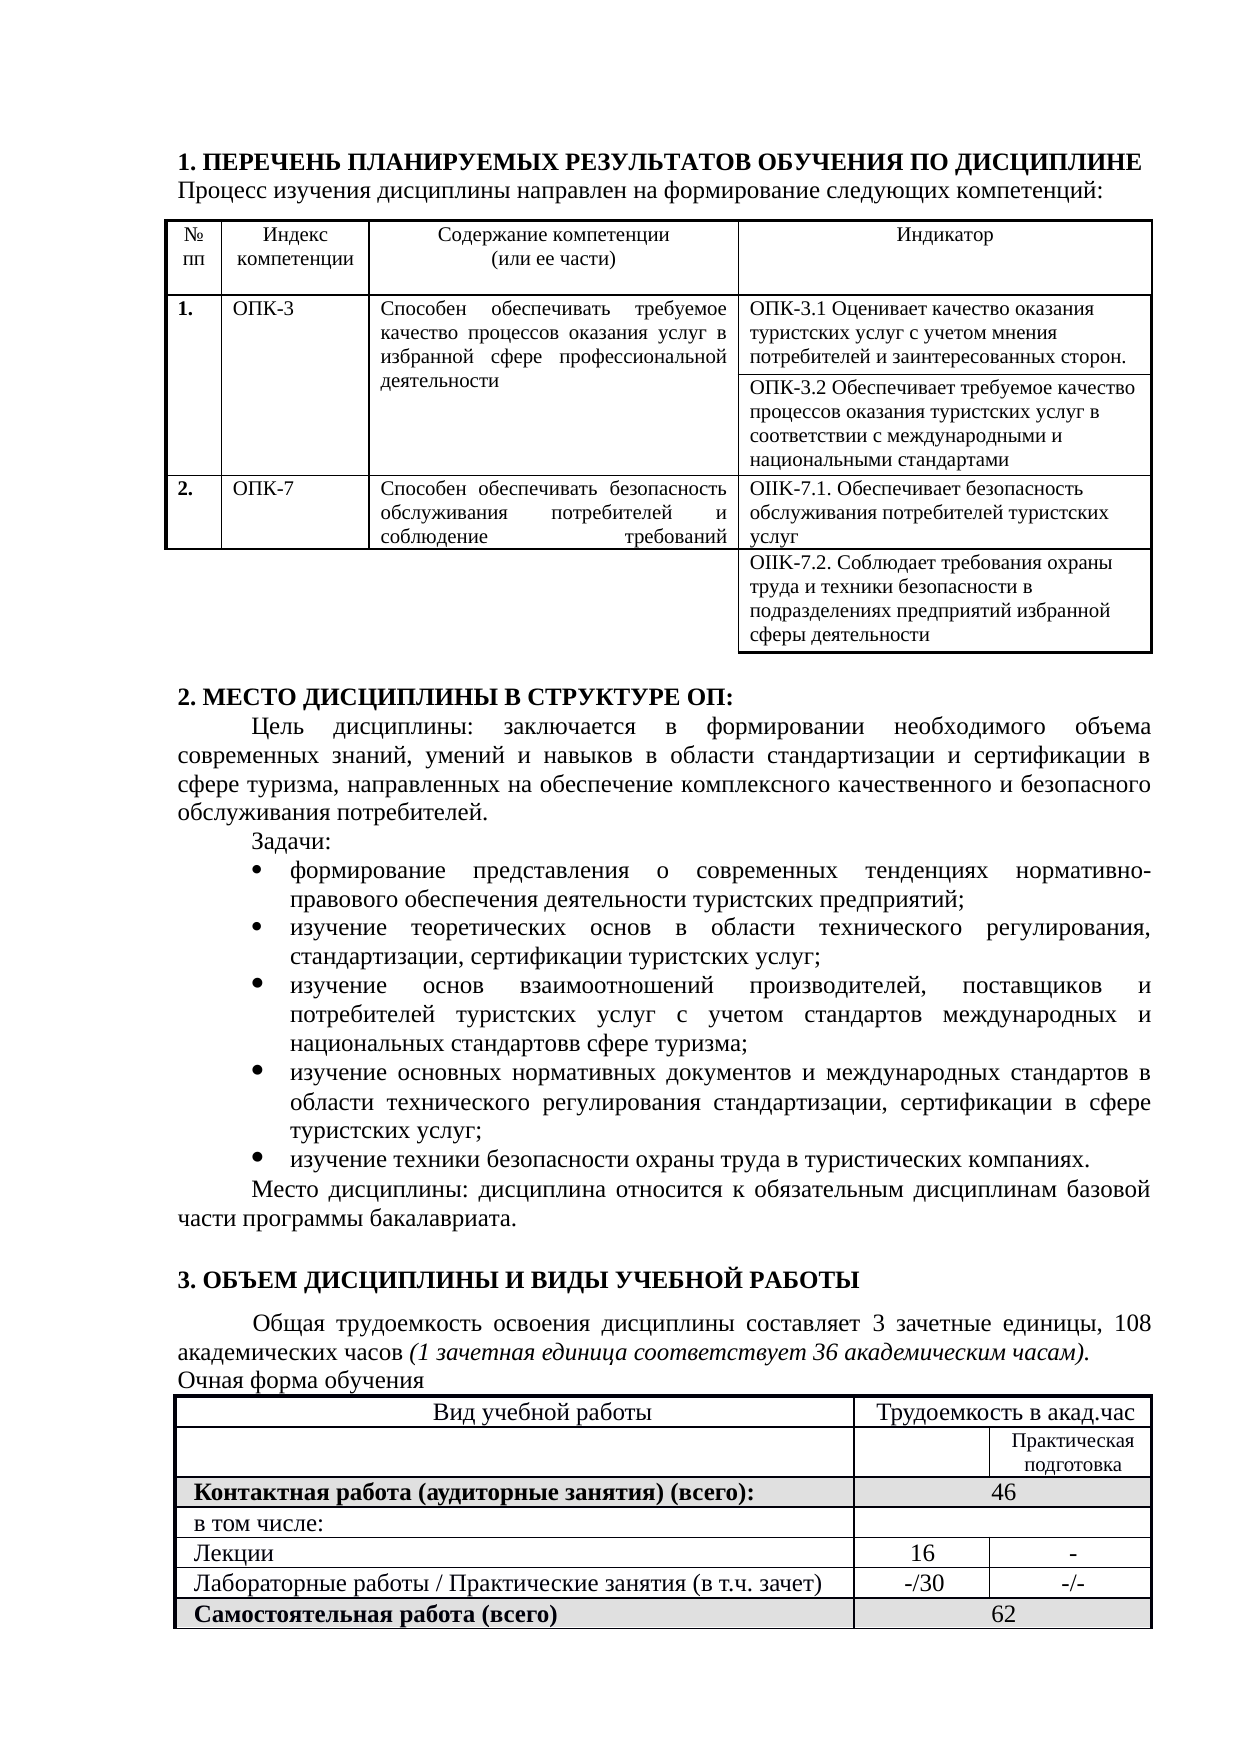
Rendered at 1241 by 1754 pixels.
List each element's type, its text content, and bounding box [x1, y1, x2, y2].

text Цель дисциплины: заключается в формировании необходимого объема современных знаний, умений и навыков в области стандартизации и сертификации в сфере туризма, направленных на обеспечение комплексного качественного и безопасного обслуживания потребителей. [177, 711, 1152, 826]
table_header Индекс компетенции [222, 222, 368, 294]
table_cell Контактная работа (аудиторные занятия) (всего): [177, 1478, 853, 1506]
table_cell Самостоятельная работа (всего) [177, 1599, 853, 1627]
table_cell [855, 1428, 989, 1476]
list изучение основных нормативных документов и международных стандартов в области технического регулирования стандартизации, сертификации в сфере туристских услуг; [252, 1057, 1152, 1144]
table_cell Способен обеспечивать требуемое качество процессов оказания услуг в избранной сфере профессиональной деятельности [370, 296, 738, 474]
table_cell в том числе: [177, 1508, 853, 1537]
table_cell -/30 [855, 1568, 989, 1597]
list Процесс изучения дисциплины направлен на формирование следующих компетенций: [177, 176, 1152, 204]
text 3. ОБЪЕМ ДИСЦИПЛИНЫ И ВИДЫ УЧЕБНОЙ РАБОТЫ [177, 1265, 1152, 1294]
table_header № пп [168, 222, 221, 294]
list формирование представления о современных тенденциях нормативно-правового обеспечения деятельности туристских предприятий; [252, 855, 1152, 912]
table_header Вид учебной работы [177, 1398, 853, 1426]
table_cell ОПК-3 [222, 296, 368, 474]
list изучение техники безопасности охраны труда в туристических компаниях. [252, 1144, 1152, 1174]
text Общая трудоемкость освоения дисциплины составляет 3 зачетные единицы, 108 академических часов (1 зачетная единица соответствует 36 академическим часам). [177, 1308, 1152, 1366]
table_cell ОПК-3.2 Обеспечивает требуемое качество процессов оказания туристских услуг в соответствии с международными и национальными стандартами [739, 375, 1150, 474]
table_cell Практическая подготовка [990, 1428, 1150, 1476]
table_cell -/- [990, 1568, 1150, 1597]
list изучение теоретических основ в области технического регулирования, стандартизации, сертификации туристских услуг; [252, 912, 1152, 970]
table_cell 46 [855, 1478, 1150, 1506]
text 2. МЕСТО ДИСЦИПЛИНЫ В СТРУКТУРЕ ОП: [177, 682, 1152, 711]
table_cell OIIK-7.1. Обеспечивает безопасность обслуживания потребителей туристских услуг [739, 476, 1150, 548]
text Задачи: [177, 826, 1152, 855]
table_cell 62 [855, 1599, 1150, 1627]
table_header Индикатор [739, 222, 1151, 294]
table_cell [855, 1508, 1150, 1537]
table_cell 1. [168, 296, 221, 474]
table_cell ОПК-3.1 Оценивает качество оказания туристских услуг с учетом мнения потребителей и заинтересованных сторон. [739, 296, 1150, 373]
text Место дисциплины: дисциплина относится к обязательным дисциплинам базовой части программы бакалавриата. [177, 1174, 1152, 1231]
table_cell OIIK-7.2. Соблюдает требования охраны труда и техники безопасности в подразделениях предприятий избранной сферы деятельности [739, 550, 1150, 651]
table_cell Лабораторные работы / Практические занятия (в т.ч. зачет) [177, 1568, 853, 1597]
table_cell [177, 1428, 853, 1476]
table_cell Лекции [177, 1538, 853, 1567]
table_header Содержание компетенции (или ее части) [370, 222, 738, 294]
table_cell - [990, 1538, 1150, 1567]
table_cell 16 [855, 1538, 989, 1567]
table_header Трудоемкость в акад.час [855, 1398, 1150, 1426]
text Очная форма обучения [177, 1366, 1152, 1394]
table_cell Способен обеспечивать безопасность обслуживания потребителей и соблюдение требований заинтересованных сторон на основании выполнения норм и правил охраны труда и техники безопасности [370, 476, 738, 548]
list изучение основ взаимоотношений производителей, поставщиков и потребителей туристских услуг с учетом стандартов международных и национальных стандартовв сфере туризма; [252, 970, 1152, 1057]
table_cell 2. [168, 476, 221, 548]
table_cell ОПК-7 [222, 476, 368, 548]
text 1. ПЕРЕЧЕНЬ ПЛАНИРУЕМЫХ РЕЗУЛЬТАТОВ ОБУЧЕНИЯ ПО ДИСЦИПЛИНЕ [162, 147, 1152, 176]
